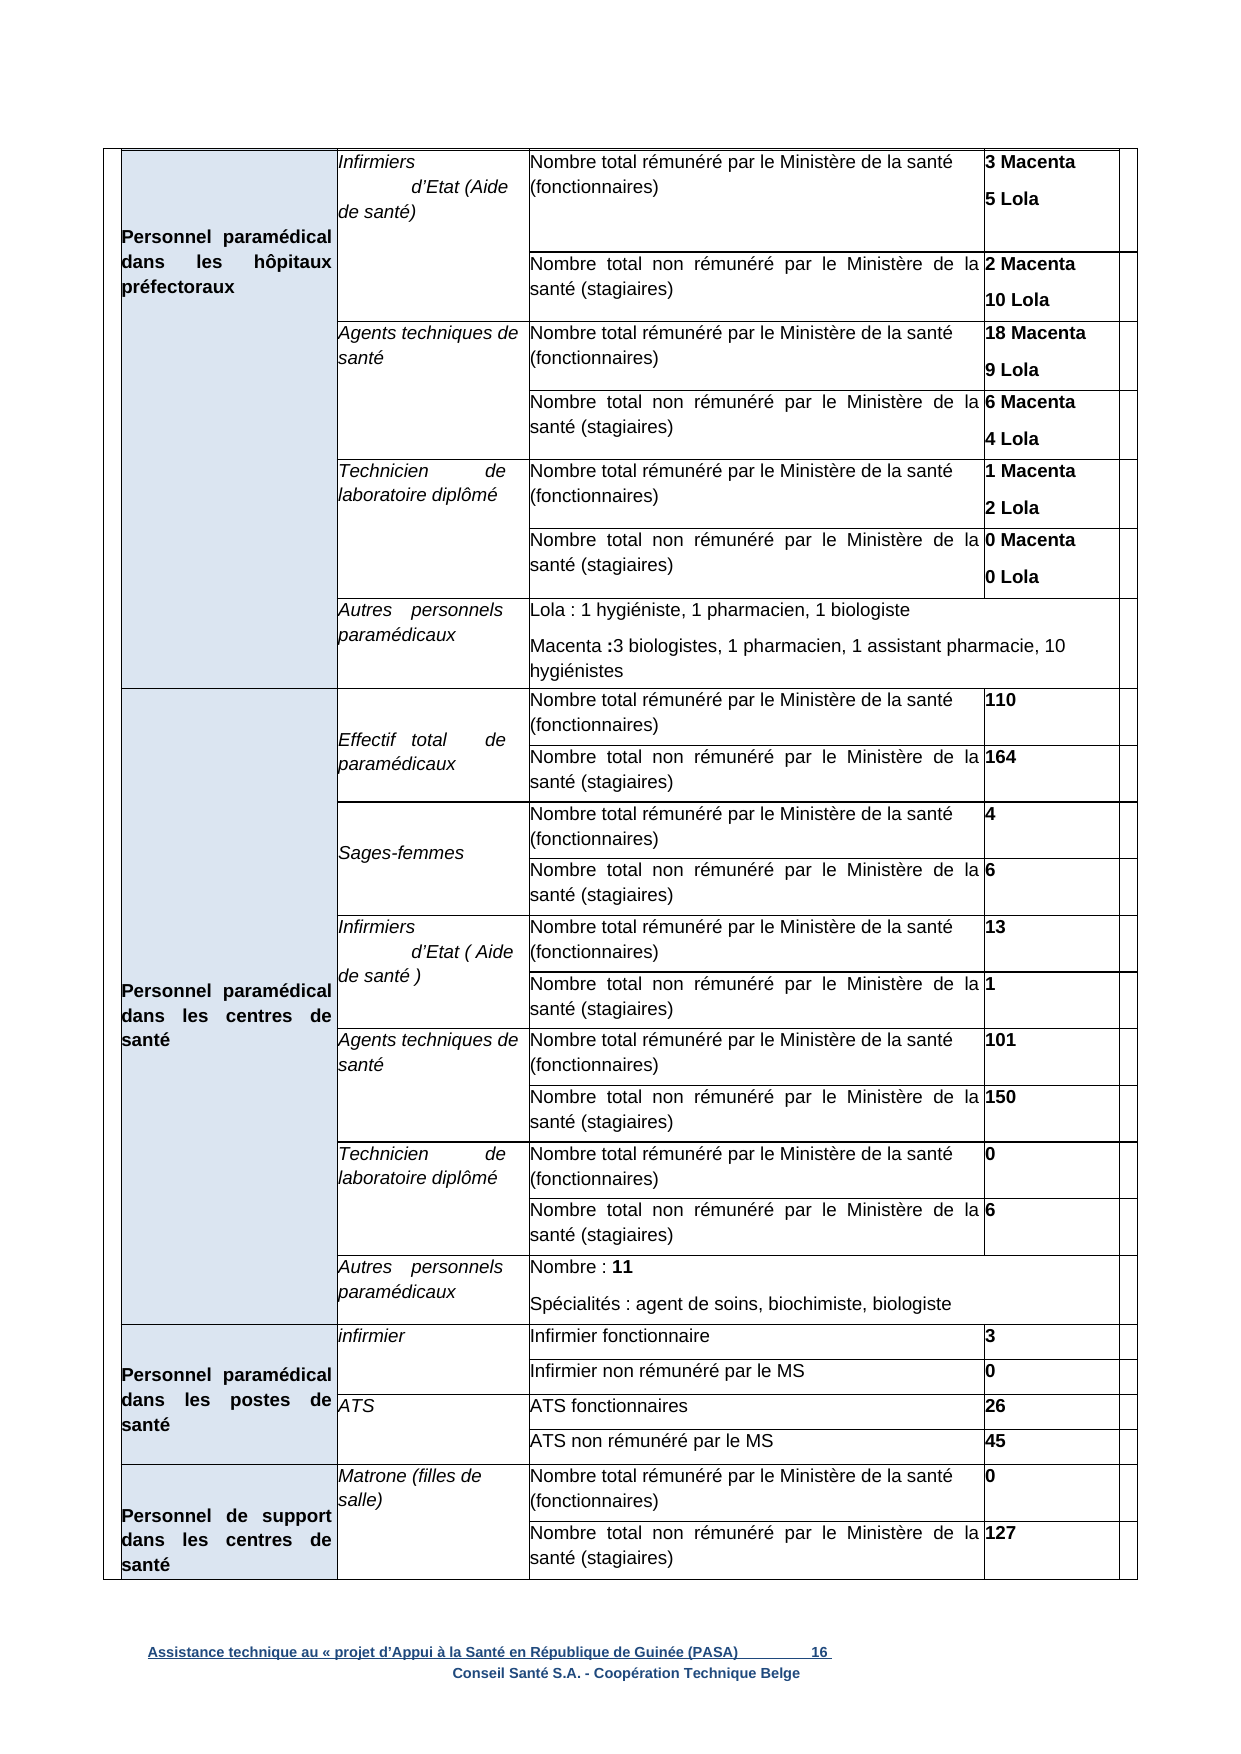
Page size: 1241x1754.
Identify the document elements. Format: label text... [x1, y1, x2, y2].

table_cell 13 [985, 916, 1119, 971]
table_cell [1120, 529, 1137, 597]
table_cell Nombre total non rémunéré par le Ministère de la santé (stagiaires) [530, 1086, 984, 1141]
table_cell Macenta Lola [985, 460, 1119, 528]
table_cell [1120, 1360, 1137, 1394]
table_cell 0 [985, 1465, 1119, 1521]
table_cell [1120, 1256, 1137, 1324]
table_cell Nombre total rémunéré par le Ministère de la santé (fonctionnaires) [530, 322, 984, 390]
table_cell Nombre total rémunéré par le Ministère de la santé (fonctionnaires) [530, 1029, 984, 1085]
table_cell 6 [985, 859, 1119, 915]
table_cell Personnel de support dans les centres de santé [122, 1465, 337, 1579]
table_cell Nombre : 11 Spécialités : agent de soins, biochimiste, biologiste [530, 1256, 1119, 1324]
table_cell Technicien de laboratoire diplômé [338, 1143, 529, 1255]
table_cell [1120, 973, 1137, 1028]
table_cell [1120, 1143, 1137, 1198]
table_cell Personnel paramédical dans les hôpitaux préfectoraux [122, 151, 337, 688]
table_cell 0 [985, 1143, 1119, 1198]
table_cell Nombre total rémunéré par le Ministère de la santé (fonctionnaires) [530, 689, 984, 745]
table_cell Nombre total non rémunéré par le Ministère de la santé (stagiaires) [530, 1522, 984, 1579]
table_cell [1120, 859, 1137, 915]
table_cell Lola : 1 hygiéniste, 1 pharmacien, 1 biologiste Macenta :3 biologistes, 1 pharmacien, 1 assistant pharmacie, 10 hygiénistes [530, 599, 1119, 688]
table_cell [1120, 803, 1137, 858]
table_cell Sages-femmes [338, 803, 529, 915]
table_cell 0 Macenta 0 Lola [985, 529, 1119, 597]
table_cell 45 [985, 1430, 1119, 1464]
table_cell 18 Macenta 9 Lola [985, 322, 1119, 390]
table_cell 26 [985, 1395, 1119, 1429]
table_cell [1120, 1086, 1137, 1141]
table_cell ATS [338, 1395, 529, 1464]
table_cell Matrone (filles de salle) [338, 1465, 529, 1579]
table_cell [1120, 689, 1137, 745]
table_cell Nombre total rémunéré par le Ministère de la santé (fonctionnaires) [530, 803, 984, 858]
table_cell [1120, 599, 1137, 688]
table_cell 4 [985, 803, 1119, 858]
table_cell [1120, 460, 1137, 528]
table_cell Nombre total rémunéré par le Ministère de la santé (fonctionnaires) [530, 460, 984, 528]
table_cell 150 [985, 1086, 1119, 1141]
table_cell Autres personnels paramédicaux [338, 1256, 529, 1324]
table_cell [1120, 746, 1137, 801]
table_cell [1120, 1325, 1137, 1359]
table_cell Nombre total non rémunéré par le Ministère de la santé (stagiaires) [530, 1199, 984, 1255]
table_cell Nombre total rémunéré par le Ministère de la santé (fonctionnaires) [530, 1465, 984, 1521]
table_cell [1120, 253, 1137, 321]
table_cell Technicien de laboratoire diplômé [338, 460, 529, 597]
table_cell [1120, 1029, 1137, 1085]
table_cell [1120, 1522, 1137, 1579]
table_cell infirmier [338, 1325, 529, 1394]
table_cell [1120, 1465, 1137, 1521]
table_cell [1120, 1199, 1137, 1255]
table_cell Infirmier non rémunéré par le MS [530, 1360, 984, 1394]
table_cell 6 [985, 1199, 1119, 1255]
table_cell Nombre total rémunéré par le Ministère de la santé (fonctionnaires) [530, 151, 984, 251]
table_cell [1120, 391, 1137, 459]
table_cell 1 [985, 973, 1119, 1028]
table_cell [1120, 322, 1137, 390]
table_cell ATS fonctionnaires [530, 1395, 984, 1429]
table_cell [1120, 916, 1137, 971]
table_cell Nombre total non rémunéré par le Ministère de la santé (stagiaires) [530, 253, 984, 321]
table_cell 110 [985, 689, 1119, 745]
table_cell 0 [985, 1360, 1119, 1394]
table_cell Infirmiers d’Etat (Aide de santé) [338, 151, 529, 321]
table_cell [104, 149, 121, 1579]
table_cell ATS non rémunéré par le MS [530, 1430, 984, 1464]
table_cell Agents techniques de santé [338, 1029, 529, 1141]
table_cell 164 [985, 746, 1119, 801]
table_cell 6 Macenta 4 Lola [985, 391, 1119, 459]
table_cell [1120, 149, 1137, 251]
table_cell 127 [985, 1522, 1119, 1579]
table_cell 2 Macenta 10 Lola [985, 253, 1119, 321]
table_cell Nombre total non rémunéré par le Ministère de la santé (stagiaires) [530, 859, 984, 915]
table_cell 3 Macenta 5 Lola [985, 151, 1119, 251]
table_cell Personnel paramédical dans les centres de santé [122, 689, 337, 1324]
table_cell Nombre total rémunéré par le Ministère de la santé (fonctionnaires) [530, 1143, 984, 1198]
table_cell Autres personnels paramédicaux [338, 599, 529, 688]
table_cell [1120, 1430, 1137, 1464]
table_cell Nombre total non rémunéré par le Ministère de la santé (stagiaires) [530, 529, 984, 597]
table_cell Nombre total non rémunéré par le Ministère de la santé (stagiaires) [530, 746, 984, 801]
table_cell Personnel paramédical dans les postes de santé [122, 1325, 337, 1464]
table_cell [1120, 1395, 1137, 1429]
table_cell Effectif total de paramédicaux [338, 689, 529, 801]
table_cell Nombre total rémunéré par le Ministère de la santé (fonctionnaires) [530, 916, 984, 971]
table_cell 3 [985, 1325, 1119, 1359]
table_cell Nombre total non rémunéré par le Ministère de la santé (stagiaires) [530, 973, 984, 1028]
table_cell Nombre total non rémunéré par le Ministère de la santé (stagiaires) [530, 391, 984, 459]
table_cell Infirmier fonctionnaire [530, 1325, 984, 1359]
table_cell Agents techniques de santé [338, 322, 529, 459]
table_cell Infirmiers d’Etat ( Aide de santé ) [338, 916, 529, 1028]
table_cell 101 [985, 1029, 1119, 1085]
